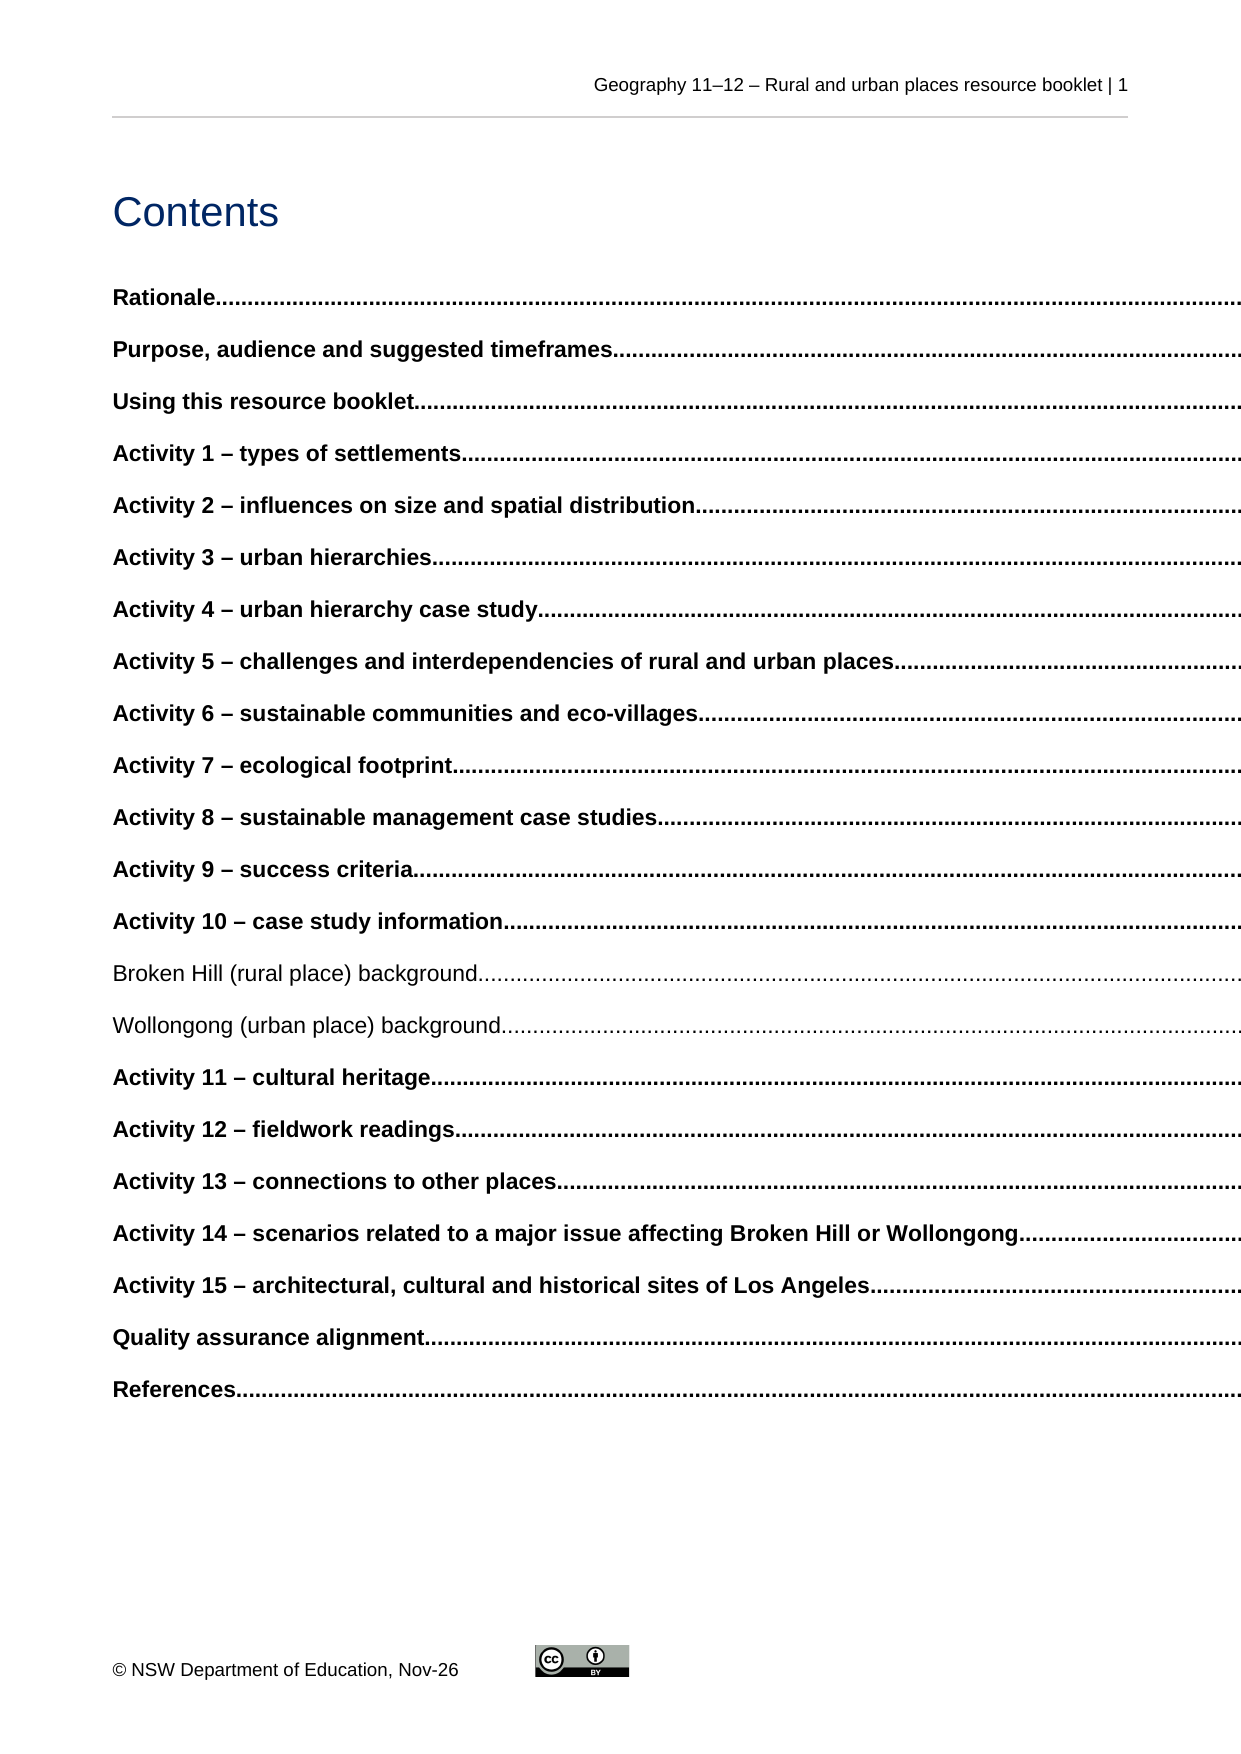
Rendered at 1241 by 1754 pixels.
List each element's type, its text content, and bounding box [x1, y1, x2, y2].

text Activity 11 – cultural heritage 24 [112, 1064, 1128, 1090]
text Activity 5 – challenges and interdependencies of rural and urban places 11 [112, 648, 1128, 674]
text Activity 9 – success criteria 19 [112, 856, 1128, 882]
text Wollongong (urban place) background 23 [112, 1012, 1128, 1038]
text Activity 12 – fieldwork readings 25 [112, 1116, 1128, 1142]
text Activity 15 – architectural, cultural and historical sites of Los Angeles 30 [112, 1272, 1128, 1298]
text Activity 7 – ecological footprint 14 [112, 752, 1128, 778]
text Activity 14 – scenarios related to a major issue affecting Broken Hill or Wollongong 28 [112, 1220, 1128, 1246]
text Using this resource booklet 4 [112, 388, 1128, 415]
text Activity 1 – types of settlements 5 [112, 440, 1128, 467]
text References 33 [112, 1376, 1128, 1402]
picture [535, 1645, 630, 1677]
text Activity 6 – sustainable communities and eco-villages 13 [112, 700, 1128, 727]
text Activity 13 – connections to other places 27 [112, 1168, 1128, 1194]
text Purpose, audience and suggested timeframes 3 [112, 336, 1128, 363]
text Activity 3 – urban hierarchies 7 [112, 544, 1128, 571]
text Activity 2 – influences on size and spatial distribution 6 [112, 492, 1128, 519]
text Activity 10 – case study information 21 [112, 908, 1128, 934]
text Rationale 2 [112, 284, 1128, 311]
text Activity 8 – sustainable management case studies 15 [112, 804, 1128, 831]
text Broken Hill (rural place) background 21 [112, 960, 1128, 986]
text Quality assurance alignment 32 [112, 1324, 1128, 1350]
text Activity 4 – urban hierarchy case study 10 [112, 596, 1128, 623]
